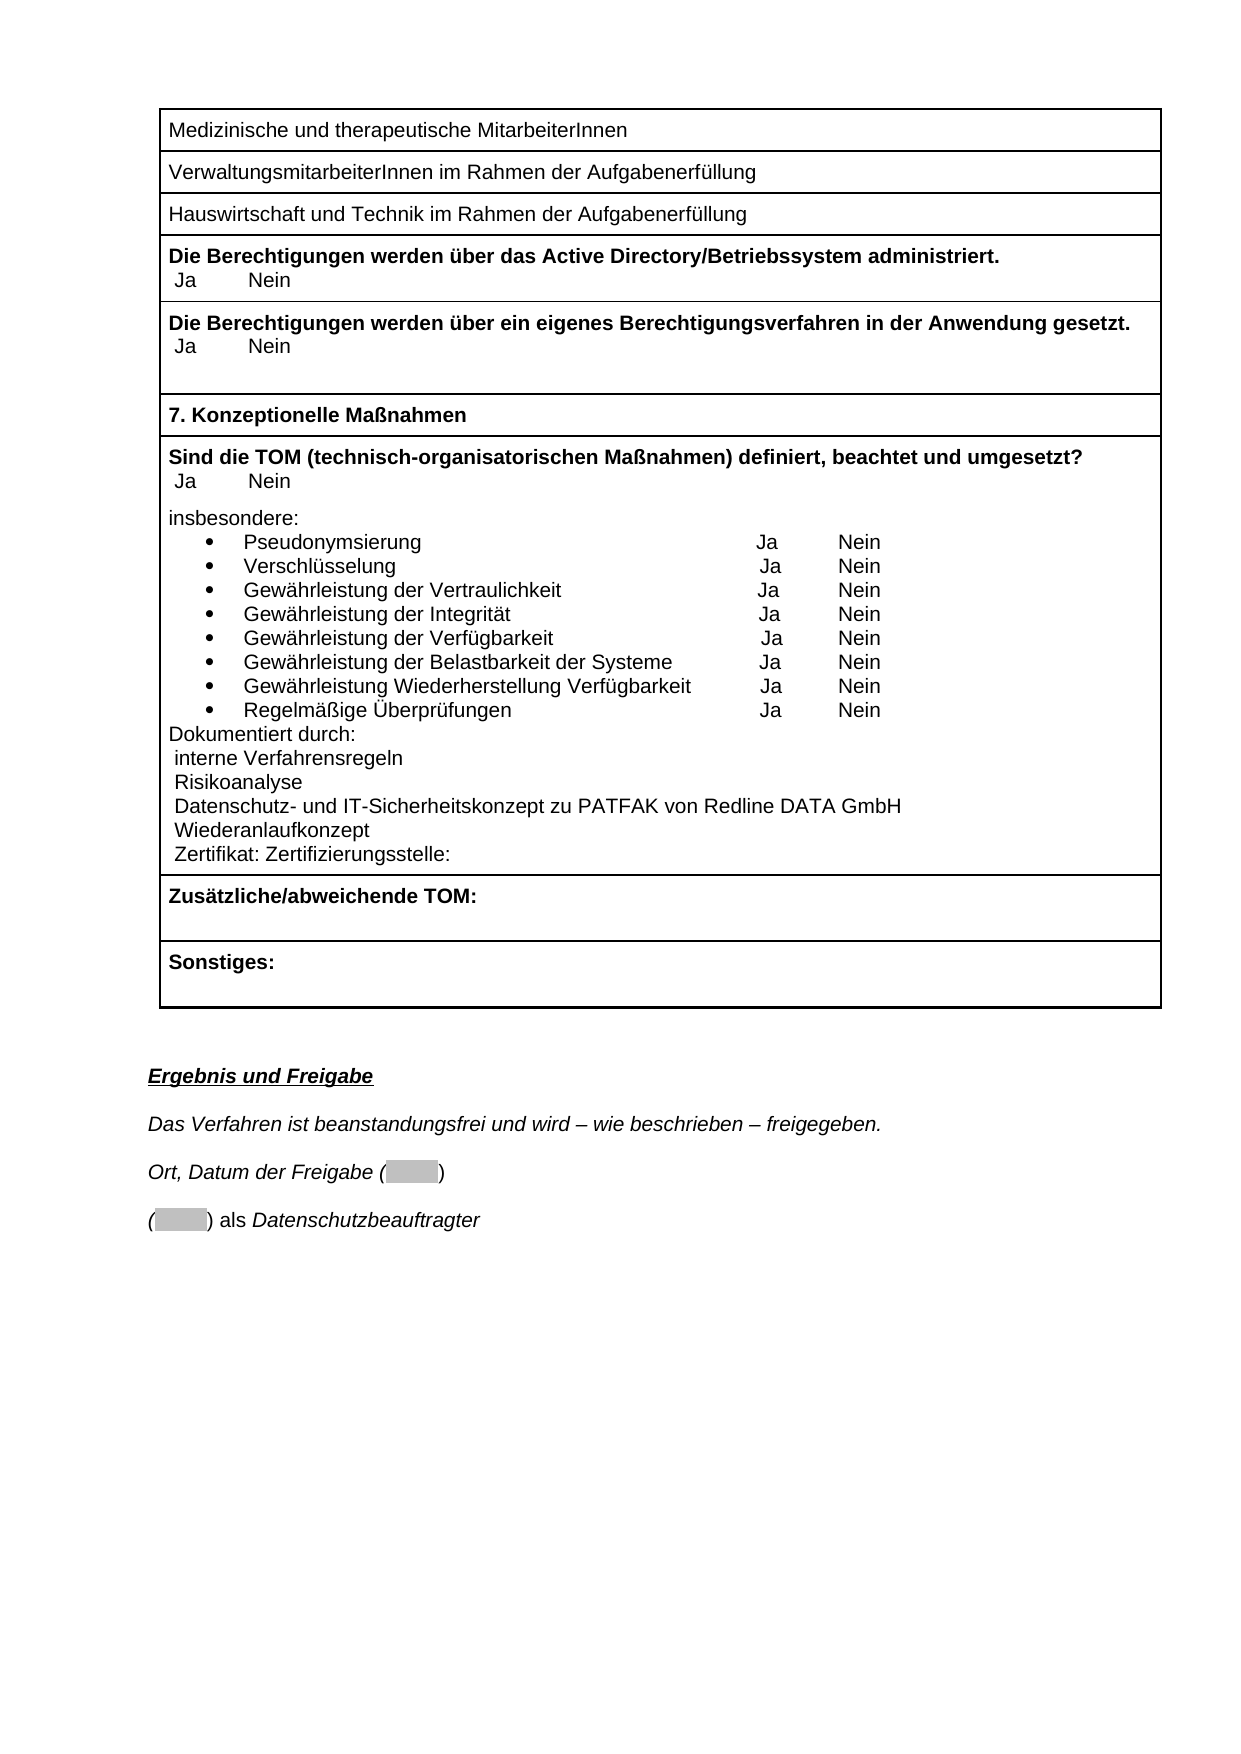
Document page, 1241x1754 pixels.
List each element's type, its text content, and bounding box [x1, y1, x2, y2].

table_cell Zusätzliche/abweichende TOM: [161, 876, 1160, 940]
table_cell Hauswirtschaft und Technik im Rahmen der Aufgabenerfüllung [161, 194, 1160, 234]
text ( ) als Datenschutzbeauftragter [148, 1207, 1093, 1231]
text Ergebnis und Freigabe [148, 1064, 1093, 1088]
text Das Verfahren ist beanstandungsfrei und wird – wie beschrieben – freigegeben. [148, 1112, 1093, 1136]
table_cell Medizinische und therapeutische MitarbeiterInnen [161, 110, 1160, 150]
table_cell Sonstiges: [161, 942, 1160, 1006]
table_cell Sind die TOM (technisch-organisatorischen Maßnahmen) definiert, beachtet und umgesetzt? Ja Nein insbesondere: Pseudonymsierung Ja Nein Verschlüsselung Ja Nein Gewährleistung der Vertraulichkeit Ja Nein Gewährleistung der Integrität Ja Nein Gewährleistung der Verfügbarkeit Ja Nein Gewährleistung der Belastbarkeit der Systeme Ja Nein Gewährleistung Wiederherstellung Verfügbarkeit Ja Nein Regelmäßige Überprüfungen Ja Nein Dokumentiert durch: interne Verfahrensregeln Risikoanalyse Datenschutz- und IT-Sicherheitskonzept zu PATFAK von Redline DATA GmbH Wiederanlaufkonzept Zertifikat: Zertifizierungsstelle: [161, 437, 1160, 874]
table_cell 7. Konzeptionelle Maßnahmen [161, 395, 1160, 435]
text Ort, Datum der Freigabe ( ) [148, 1159, 1093, 1183]
table_cell Die Berechtigungen werden über das Active Directory/Betriebssystem administriert. Ja Nein [161, 236, 1160, 301]
table_cell Die Berechtigungen werden über ein eigenes Berechtigungsverfahren in der Anwendung gesetzt. Ja Nein [161, 302, 1160, 393]
table_cell VerwaltungsmitarbeiterInnen im Rahmen der Aufgabenerfüllung [161, 152, 1160, 192]
